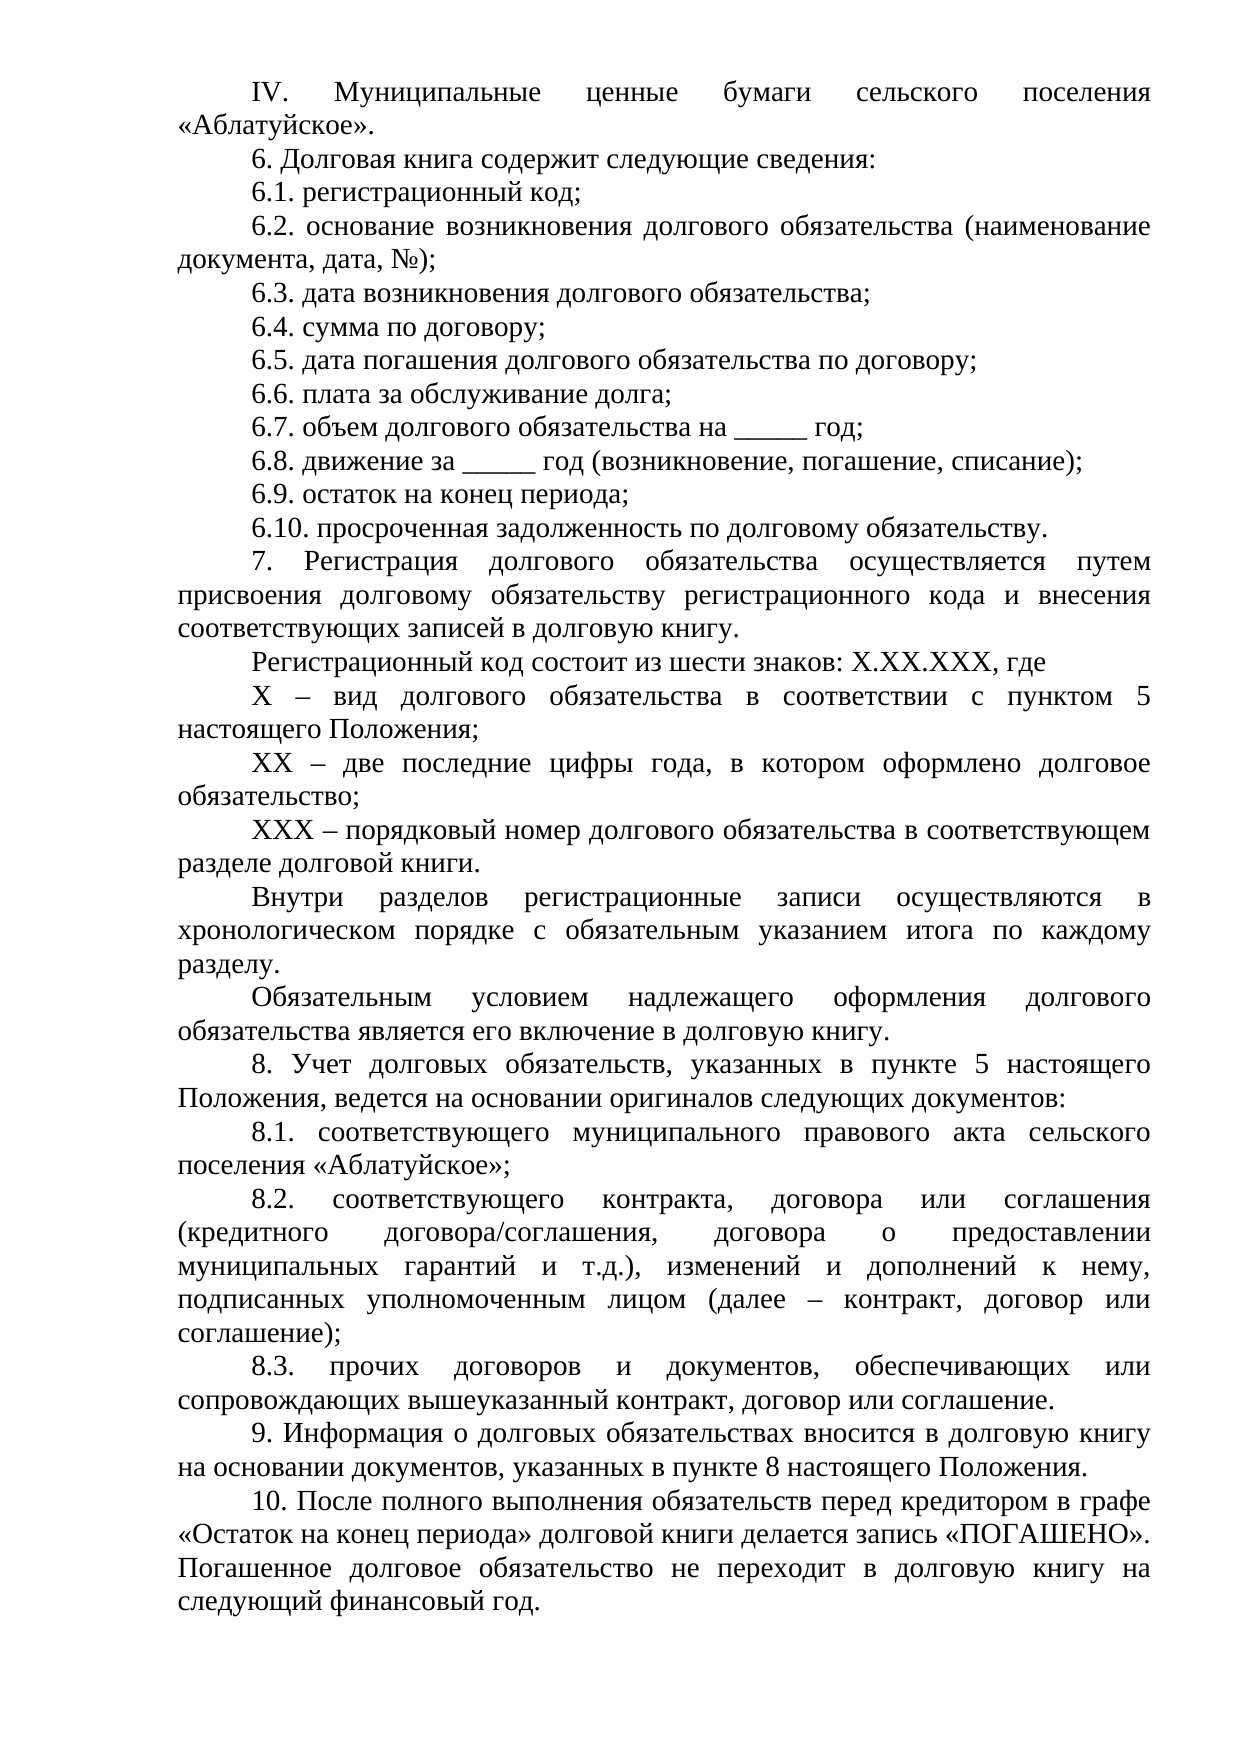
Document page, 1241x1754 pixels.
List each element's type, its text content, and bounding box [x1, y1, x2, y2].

text 8.1. соответствующего муниципального правового акта сельского поселения «Аблатуйское»; [177, 1114, 1152, 1181]
text XX – две последние цифры года, в котором оформлено долговое обязательство; [177, 745, 1152, 812]
text Регистрационный код состоит из шести знаков: X.XX.XXX, где [177, 644, 1152, 678]
text X – вид долгового обязательства в соответствии с пунктом 5 настоящего Положения; [177, 678, 1152, 745]
text 8. Учет долговых обязательств, указанных в пункте 5 настоящего Положения, ведется на основании оригиналов следующих документов: [177, 1047, 1152, 1114]
text XXX – порядковый номер долгового обязательства в соответствующем разделе долговой книги. [177, 812, 1152, 879]
text 9. Информация о долговых обязательствах вносится в долговую книгу на основании документов, указанных в пункте 8 настоящего Положения. [177, 1416, 1152, 1483]
text 10. После полного выполнения обязательств перед кредитором в графе «Остаток на конец периода» долговой книги делается запись «ПОГАШЕНО». Погашенное долговое обязательство не переходит в долговую книгу на следующий финансовый год. [177, 1483, 1152, 1617]
text 6.10. просроченная задолженность по долговому обязательству. [177, 510, 1152, 543]
text 6.4. сумма по договору; [177, 309, 1152, 342]
text 6.7. объем долгового обязательства на _____ год; [177, 409, 1152, 443]
text 6.2. основание возникновения долгового обязательства (наименование документа, дата, №); [177, 208, 1152, 275]
text 6.6. плата за обслуживание долга; [177, 376, 1152, 409]
text 6. Долговая книга содержит следующие сведения: [177, 141, 1152, 174]
text 6.3. дата возникновения долгового обязательства; [177, 275, 1152, 309]
text 6.5. дата погашения долгового обязательства по договору; [177, 342, 1152, 376]
text IV. Муниципальные ценные бумаги сельского поселения «Аблатуйское». [177, 74, 1152, 141]
text 6.9. остаток на конец периода; [177, 476, 1152, 510]
text Обязательным условием надлежащего оформления долгового обязательства является его включение в долговую книгу. [177, 979, 1152, 1047]
text 8.3. прочих договоров и документов, обеспечивающих или сопровождающих вышеуказанный контракт, договор или соглашение. [177, 1348, 1152, 1416]
text 7. Регистрация долгового обязательства осуществляется путем присвоения долговому обязательству регистрационного кода и внесения соответствующих записей в долговую книгу. [177, 543, 1152, 644]
text Внутри разделов регистрационные записи осуществляются в хронологическом порядке с обязательным указанием итога по каждому разделу. [177, 879, 1152, 979]
text 6.1. регистрационный код; [177, 174, 1152, 208]
text 6.8. движение за _____ год (возникновение, погашение, списание); [177, 443, 1152, 476]
text 8.2. соответствующего контракта, договора или соглашения (кредитного договора/соглашения, договора о предоставлении муниципальных гарантий и т.д.), изменений и дополнений к нему, подписанных уполномоченным лицом (далее – контракт, договор или соглашение); [177, 1181, 1152, 1348]
